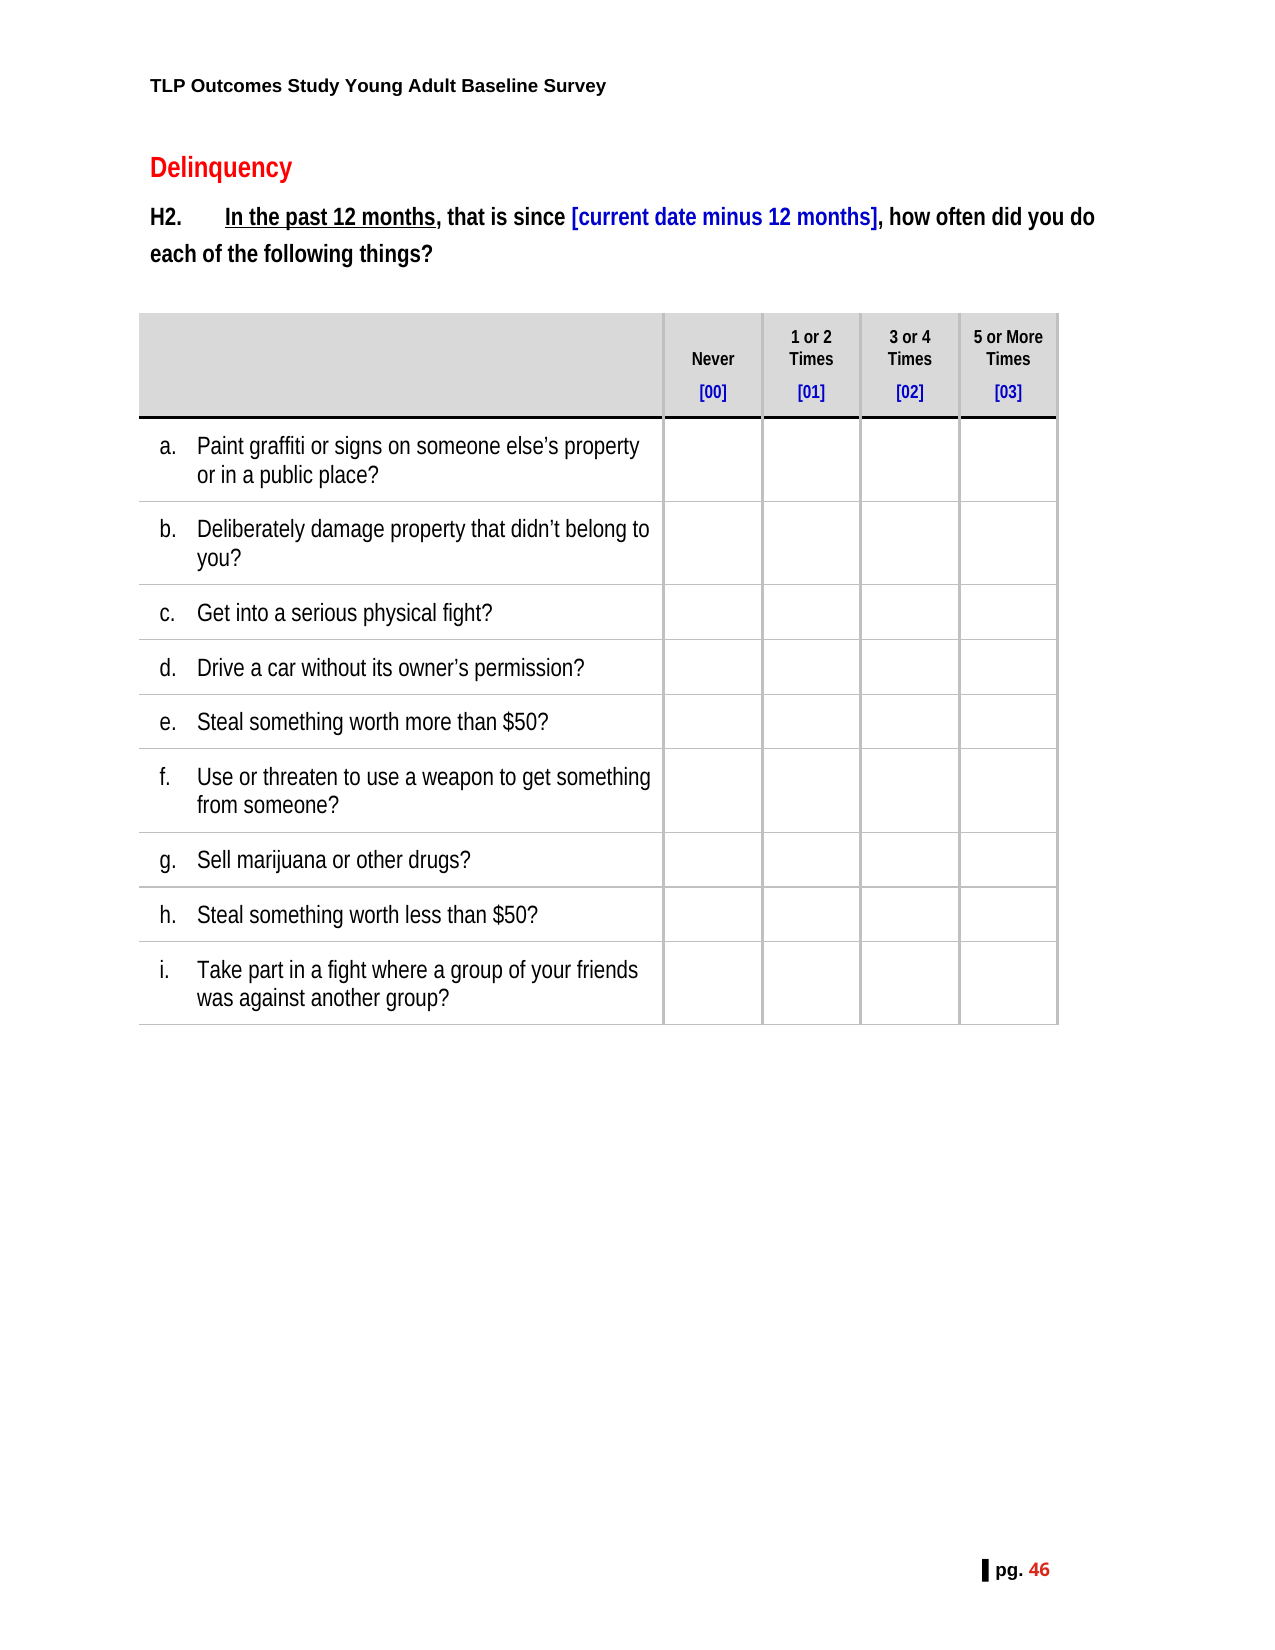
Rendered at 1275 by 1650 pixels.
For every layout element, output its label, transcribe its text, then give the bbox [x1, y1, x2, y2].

table_cell Get into a serious physical fight? [139, 585, 662, 639]
table_header 1 or 2 Times [01] [764, 313, 859, 416]
table_cell Use or threaten to use a weapon to get something from someone? [139, 749, 662, 832]
table_cell [862, 695, 958, 748]
table_cell Paint graffiti or signs on someone else’s property or in a public place? [139, 419, 662, 501]
table_cell [764, 585, 859, 639]
table_cell [961, 942, 1056, 1024]
table_header Never [00] [665, 313, 761, 416]
table_header 5 or More Times [03] [961, 313, 1056, 416]
table_cell [862, 640, 958, 694]
table_cell Take part in a fight where a group of your friends was against another group? [139, 942, 662, 1024]
table_cell [665, 419, 761, 501]
table_cell [764, 640, 859, 694]
table_cell [764, 942, 859, 1024]
table_cell [961, 888, 1056, 941]
table_cell [764, 833, 859, 886]
table_cell [665, 585, 761, 639]
table_cell [665, 888, 761, 941]
table_cell [862, 585, 958, 639]
table_cell [961, 419, 1056, 501]
table_cell [862, 749, 958, 832]
table_cell [764, 888, 859, 941]
table_cell [961, 749, 1056, 832]
table_cell Sell marijuana or other drugs? [139, 833, 662, 886]
table_cell [665, 695, 761, 748]
table_cell [665, 833, 761, 886]
table_cell Drive a car without its owner’s permission? [139, 640, 662, 694]
table_cell [764, 695, 859, 748]
table_cell [665, 502, 761, 584]
table_cell [961, 502, 1056, 584]
table_cell Deliberately damage property that didn’t belong to you? [139, 502, 662, 584]
table_cell [862, 942, 958, 1024]
table_cell [862, 888, 958, 941]
table_cell [764, 502, 859, 584]
table_header [139, 313, 662, 416]
table_cell [961, 695, 1056, 748]
table_cell [665, 749, 761, 832]
table_header 3 or 4 Times [02] [862, 313, 958, 416]
table_cell [764, 749, 859, 832]
table_cell Steal something worth less than $50? [139, 888, 662, 941]
table_cell Steal something worth more than $50? [139, 695, 662, 748]
table_cell [862, 502, 958, 584]
subtitle Delinquency [150, 150, 1125, 183]
table_cell [665, 942, 761, 1024]
text H2. In the past 12 months, that is since [current date minus 12 months], how often did you do each of the following things? [150, 202, 1125, 268]
table_cell [961, 640, 1056, 694]
table_cell [961, 585, 1056, 639]
table_cell [665, 640, 761, 694]
table_cell [961, 833, 1056, 886]
table_cell [862, 419, 958, 501]
table_cell [862, 833, 958, 886]
table_cell [764, 419, 859, 501]
